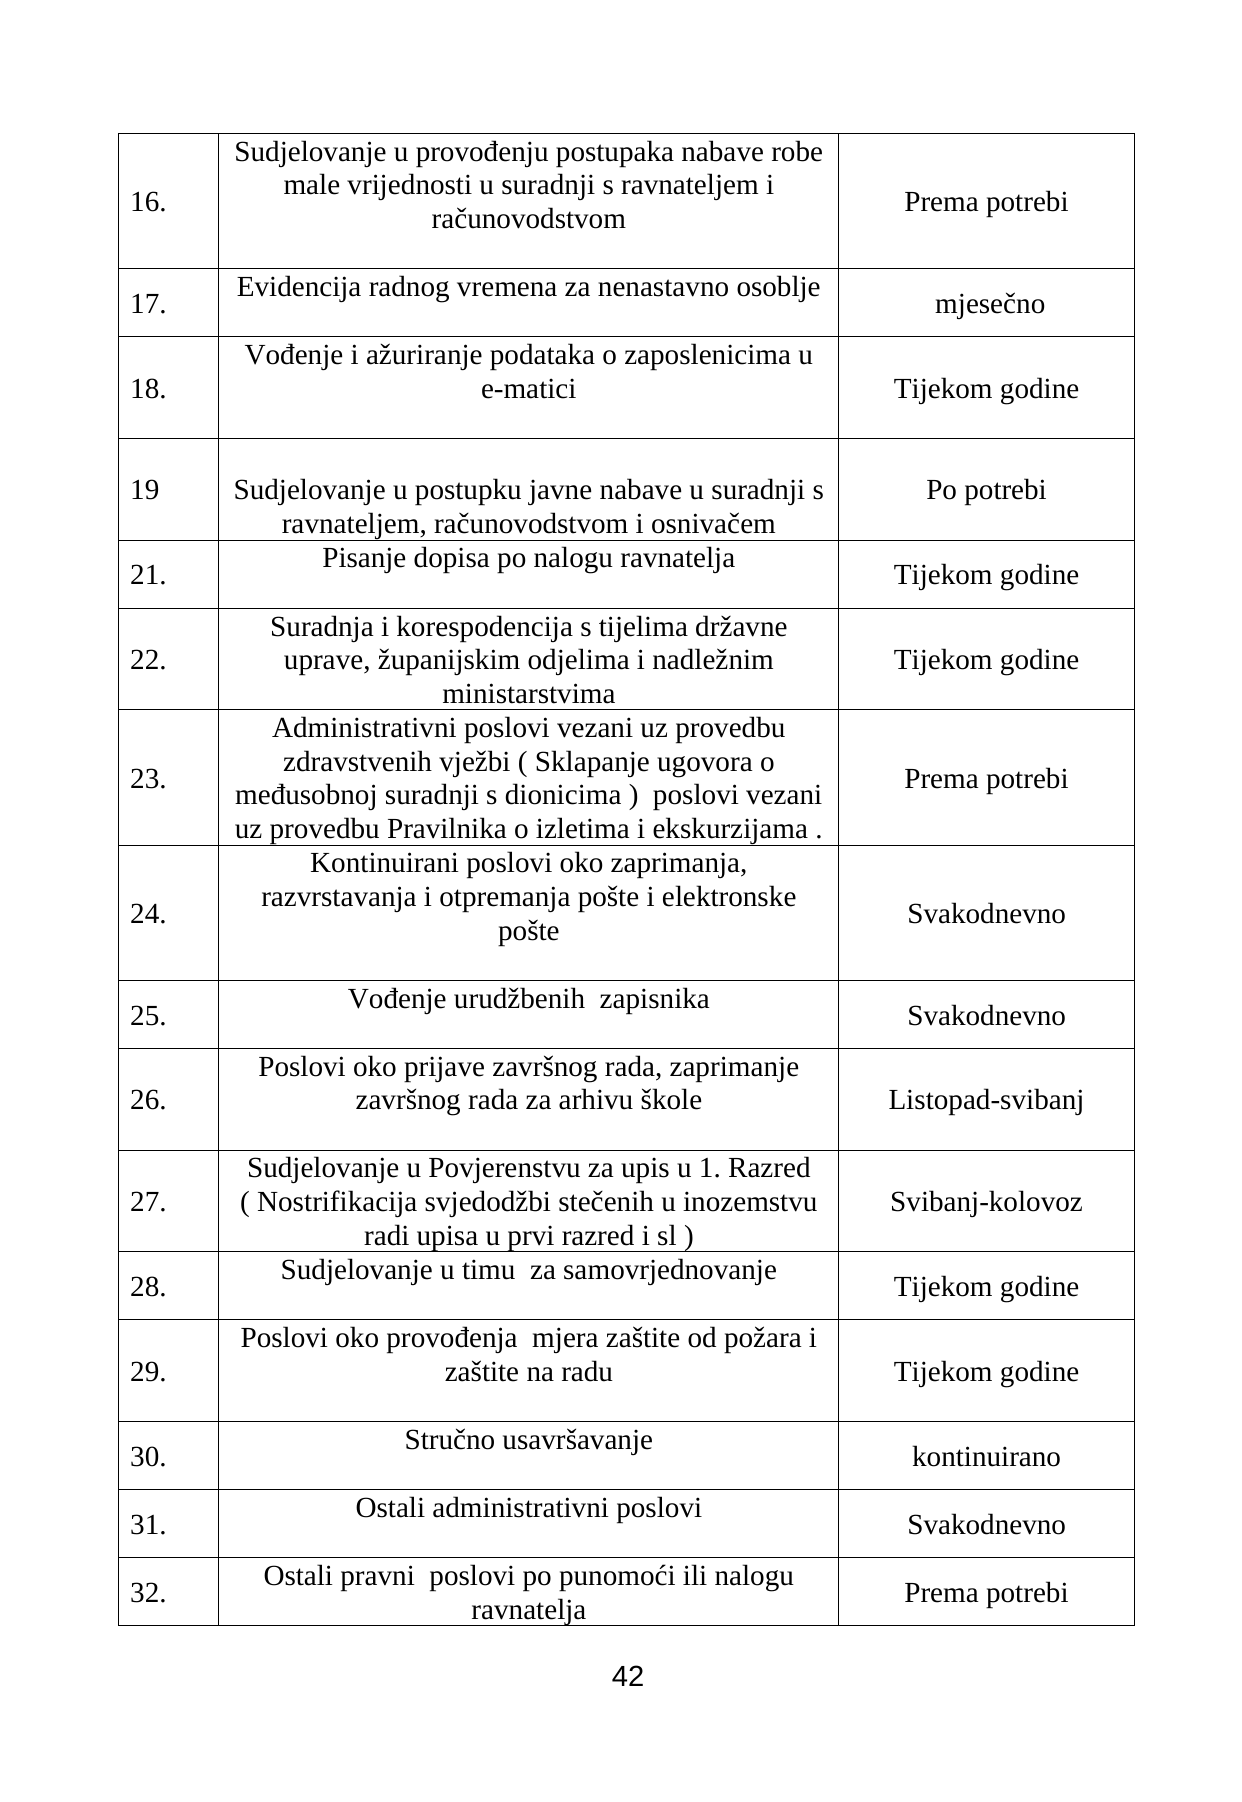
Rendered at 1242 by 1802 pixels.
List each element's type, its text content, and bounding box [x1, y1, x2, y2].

table_cell Tijekom godine [839, 541, 1134, 608]
table_cell Prema potrebi [839, 710, 1134, 844]
table_cell 25. [119, 981, 218, 1048]
table_cell Vođenje i ažuriranje podataka o zaposlenicima u e-matici [219, 337, 838, 438]
table_cell Ostali pravni poslovi po punomoći ili nalogu ravnatelja [219, 1558, 838, 1625]
table_cell Suradnja i korespodencija s tijelima državne uprave, županijskim odjelima i nadležnim ministarstvima [219, 609, 838, 709]
table_cell 16. [119, 134, 218, 268]
table_cell Tijekom godine [839, 1252, 1134, 1319]
table_cell Evidencija radnog vremena za nenastavno osoblje [219, 269, 838, 336]
table_cell 22. [119, 609, 218, 709]
table_cell Sudjelovanje u postupku javne nabave u suradnji s ravnateljem, računovodstvom i osnivačem [219, 439, 838, 539]
table_cell 24. [119, 846, 218, 980]
table_cell Svakodnevno [839, 1490, 1134, 1557]
table_cell 27. [119, 1151, 218, 1251]
table_cell 19 [119, 439, 218, 539]
table_cell Sudjelovanje u provođenju postupaka nabave robe male vrijednosti u suradnji s ravnateljem i računovodstvom [219, 134, 838, 268]
table_cell Pisanje dopisa po nalogu ravnatelja [219, 541, 838, 608]
table_cell 31. [119, 1490, 218, 1557]
table_cell 28. [119, 1252, 218, 1319]
table_cell 30. [119, 1422, 218, 1489]
table_cell Po potrebi [839, 439, 1134, 539]
table_cell Ostali administrativni poslovi [219, 1490, 838, 1557]
table_cell 21. [119, 541, 218, 608]
table_cell Prema potrebi [839, 1558, 1134, 1625]
table_cell Svibanj-kolovoz [839, 1151, 1134, 1251]
table_cell 18. [119, 337, 218, 438]
table_cell kontinuirano [839, 1422, 1134, 1489]
table_cell Stručno usavršavanje [219, 1422, 838, 1489]
table_cell Svakodnevno [839, 981, 1134, 1048]
table_cell Poslovi oko prijave završnog rada, zaprimanje završnog rada za arhivu škole [219, 1049, 838, 1149]
table_cell Tijekom godine [839, 1320, 1134, 1421]
table_cell 29. [119, 1320, 218, 1421]
table_cell 23. [119, 710, 218, 844]
table_cell Poslovi oko provođenja mjera zaštite od požara i zaštite na radu [219, 1320, 838, 1421]
table_cell Tijekom godine [839, 337, 1134, 438]
table_cell 26. [119, 1049, 218, 1149]
table_cell 17. [119, 269, 218, 336]
table_cell Tijekom godine [839, 609, 1134, 709]
table_cell Sudjelovanje u Povjerenstvu za upis u 1. Razred ( Nostrifikacija svjedodžbi stečenih u inozemstvu radi upisa u prvi razred i sl ) [219, 1151, 838, 1251]
table_cell Svakodnevno [839, 846, 1134, 980]
table_cell Listopad-svibanj [839, 1049, 1134, 1149]
table_cell Prema potrebi [839, 134, 1134, 268]
table_cell Kontinuirani poslovi oko zaprimanja, razvrstavanja i otpremanja pošte i elektronske pošte [219, 846, 838, 980]
table_cell 32. [119, 1558, 218, 1625]
table_cell Administrativni poslovi vezani uz provedbu zdravstvenih vježbi ( Sklapanje ugovora o međusobnoj suradnji s dionicima ) poslovi vezani uz provedbu Pravilnika o izletima i ekskurzijama . [219, 710, 838, 844]
table_cell mjesečno [839, 269, 1134, 336]
table_cell Vođenje urudžbenih zapisnika [219, 981, 838, 1048]
table_cell Sudjelovanje u timu za samovrjednovanje [219, 1252, 838, 1319]
